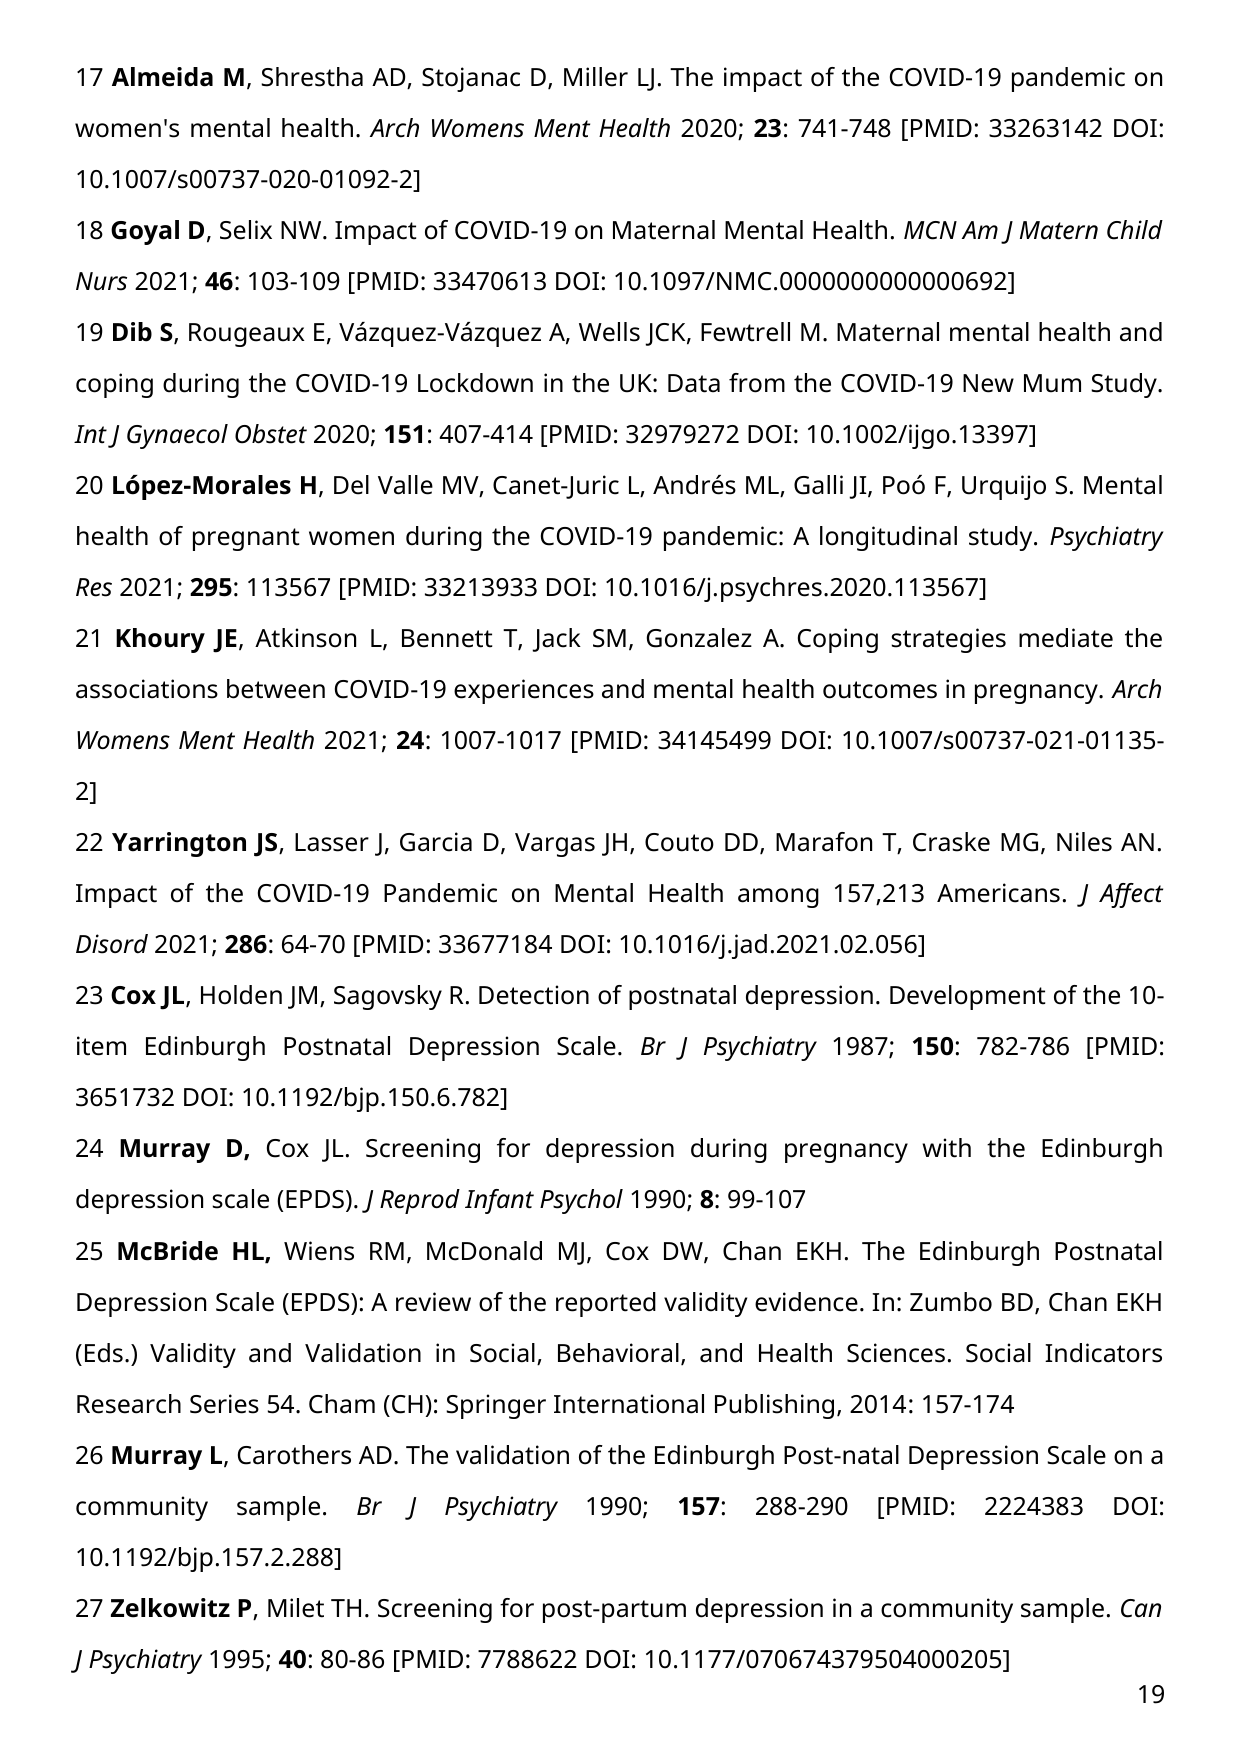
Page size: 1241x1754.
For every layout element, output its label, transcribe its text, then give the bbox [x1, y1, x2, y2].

text 25 McBride HL, Wiens RM, McDonald MJ, Cox DW, Chan EKH. The Edinburgh Postnatal Depression Scale (EPDS): A review of the reported validity evidence. In: Zumbo BD, Chan EKH (Eds.) Validity and Validation in Social, Behavioral, and Health Sciences. Social Indicators Research Series 54. Cham (CH): Springer International Publishing, 2014: 157-174 [75, 1233, 1165, 1420]
text 23 Cox JL, Holden JM, Sagovsky R. Detection of postnatal depression. Development of the 10-item Edinburgh Postnatal Depression Scale. Br J Psychiatry 1987; 150: 782-786 [PMID: 3651732 DOI: 10.1192/bjp.150.6.782] [75, 978, 1165, 1114]
text 17 Almeida M, Shrestha AD, Stojanac D, Miller LJ. The impact of the COVID-19 pandemic on women's mental health. Arch Womens Ment Health 2020; 23: 741-748 [PMID: 33263142 DOI: 10.1007/s00737-020-01092-2] [75, 59, 1165, 195]
text 19 Dib S, Rougeaux E, Vázquez-Vázquez A, Wells JCK, Fewtrell M. Maternal mental health and coping during the COVID-19 Lockdown in the UK: Data from the COVID-19 New Mum Study. Int J Gynaecol Obstet 2020; 151: 407-414 [PMID: 32979272 DOI: 10.1002/ijgo.13397] [75, 314, 1165, 451]
text 18 Goyal D, Selix NW. Impact of COVID-19 on Maternal Mental Health. MCN Am J Matern Child Nurs 2021; 46: 103-109 [PMID: 33470613 DOI: 10.1097/NMC.0000000000000692] [75, 212, 1165, 297]
text 21 Khoury JE, Atkinson L, Bennett T, Jack SM, Gonzalez A. Coping strategies mediate the associations between COVID-19 experiences and mental health outcomes in pregnancy. Arch Womens Ment Health 2021; 24: 1007-1017 [PMID: 34145499 DOI: 10.1007/s00737-021-01135-2] [75, 621, 1165, 808]
text 27 Zelkowitz P, Milet TH. Screening for post-partum depression in a community sample. Can J Psychiatry 1995; 40: 80-86 [PMID: 7788622 DOI: 10.1177/070674379504000205] [75, 1590, 1165, 1676]
text 26 Murray L, Carothers AD. The validation of the Edinburgh Post-natal Depression Scale on a community sample. Br J Psychiatry 1990; 157: 288-290 [PMID: 2224383 DOI: 10.1192/bjp.157.2.288] [75, 1437, 1165, 1573]
text 20 López-Morales H, Del Valle MV, Canet-Juric L, Andrés ML, Galli JI, Poó F, Urquijo S. Mental health of pregnant women during the COVID-19 pandemic: A longitudinal study. Psychiatry Res 2021; 295: 113567 [PMID: 33213933 DOI: 10.1016/j.psychres.2020.113567] [75, 467, 1165, 604]
text 22 Yarrington JS, Lasser J, Garcia D, Vargas JH, Couto DD, Marafon T, Craske MG, Niles AN. Impact of the COVID-19 Pandemic on Mental Health among 157,213 Americans. J Affect Disord 2021; 286: 64-70 [PMID: 33677184 DOI: 10.1016/j.jad.2021.02.056] [75, 825, 1165, 961]
text 24 Murray D, Cox JL. Screening for depression during pregnancy with the Edinburgh depression scale (EPDS). J Reprod Infant Psychol 1990; 8: 99-107 [75, 1131, 1165, 1216]
